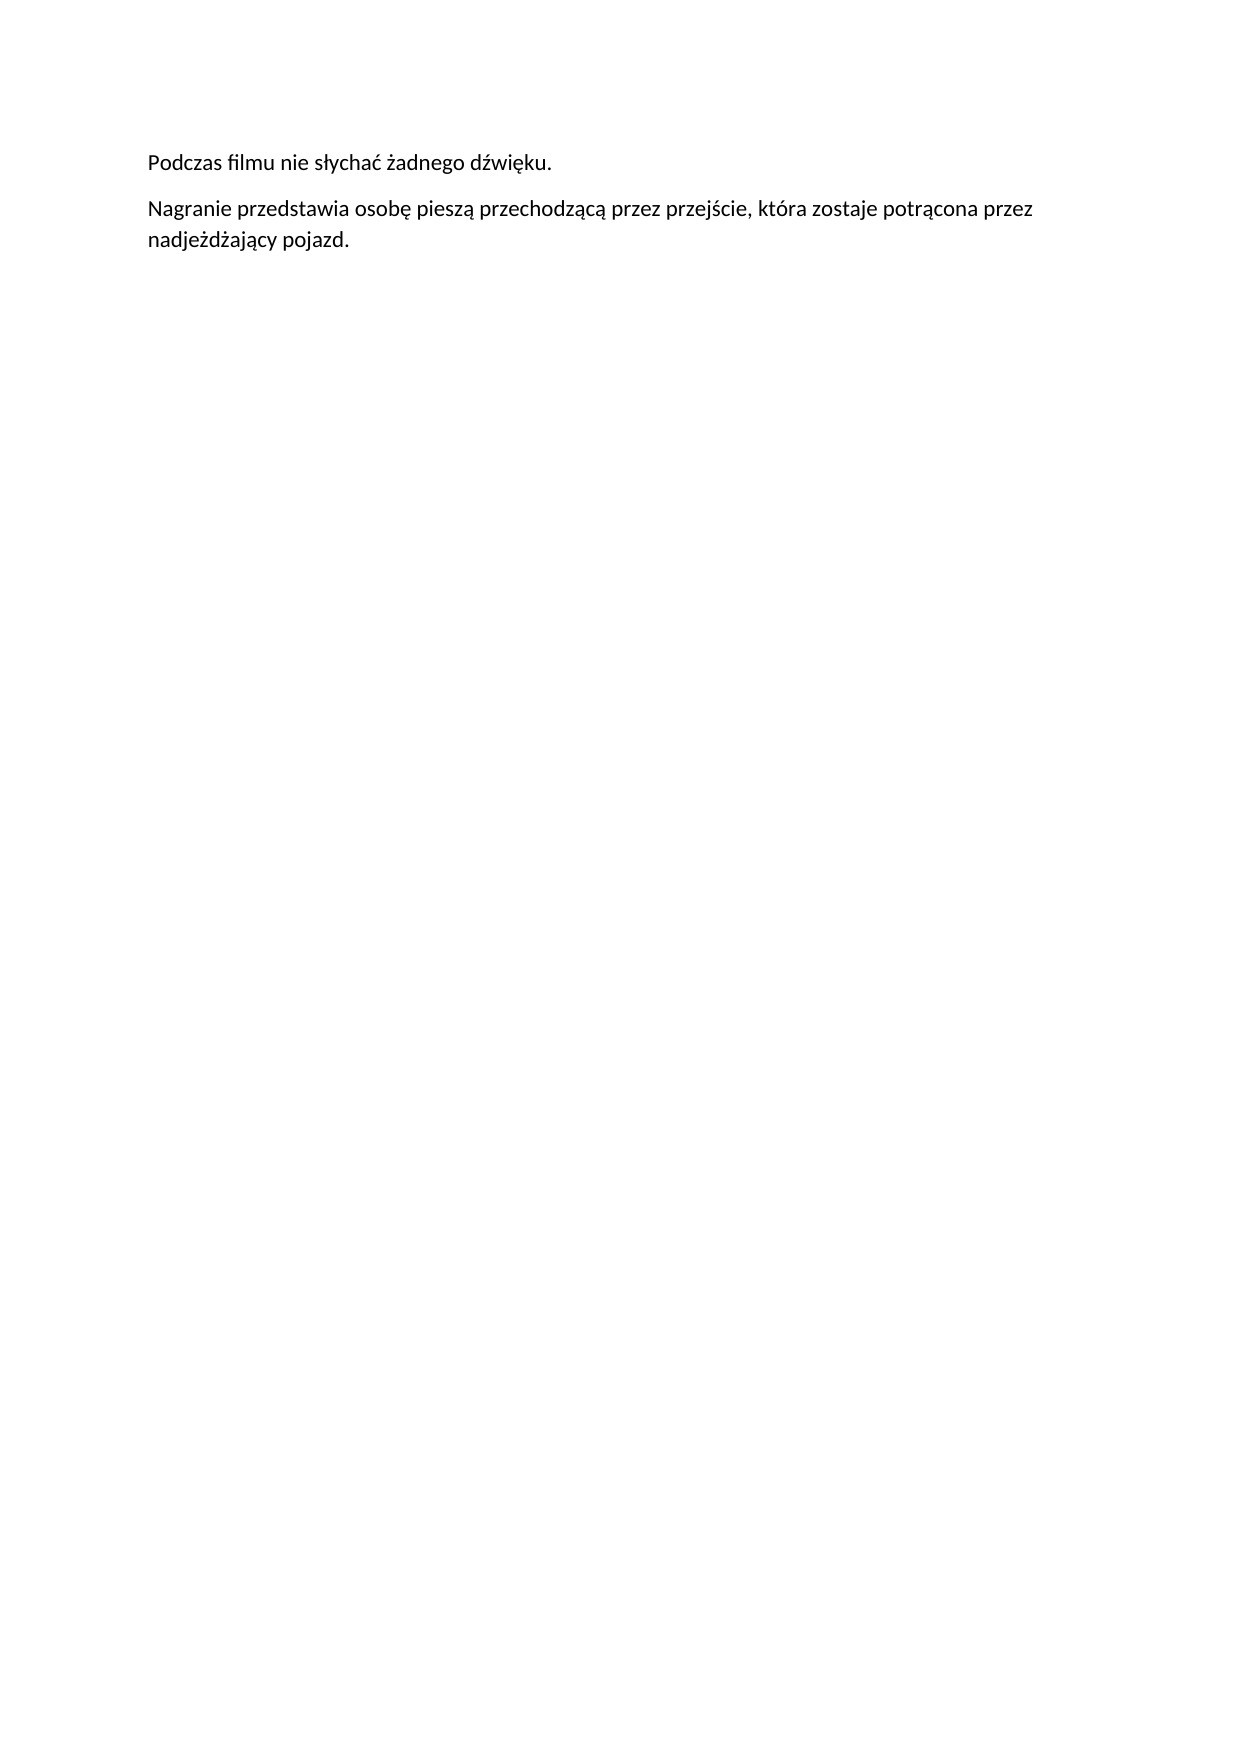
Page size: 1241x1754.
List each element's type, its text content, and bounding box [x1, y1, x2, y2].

text Podczas filmu nie słychać żadnego dźwięku. [148, 148, 1093, 176]
text Nagranie przedstawia osobę pieszą przechodzącą przez przejście, która zostaje potrącona przez nadjeżdżający pojazd. [148, 194, 1093, 253]
